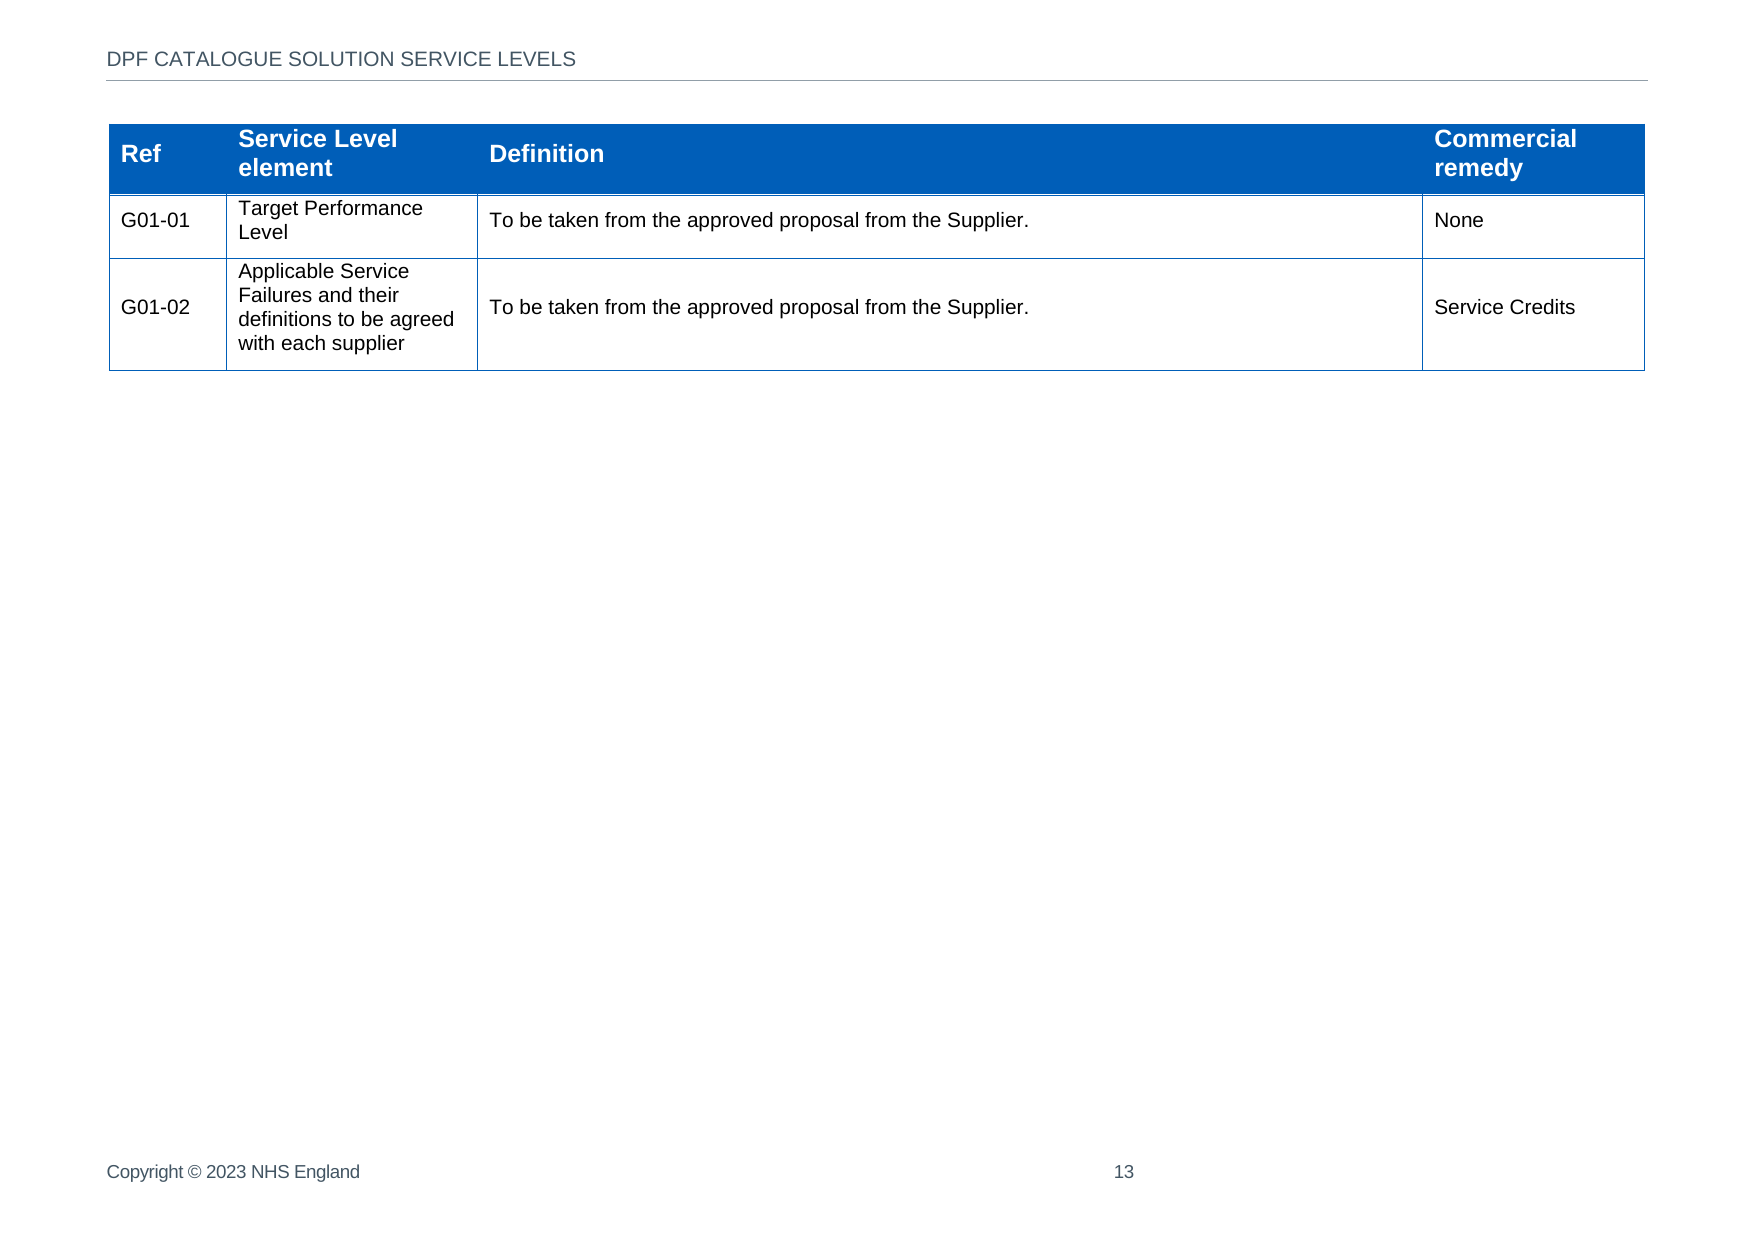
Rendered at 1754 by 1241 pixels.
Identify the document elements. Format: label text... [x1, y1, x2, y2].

table_cell To be taken from the approved proposal from the Supplier. [478, 259, 1422, 369]
table_header Ref [110, 125, 226, 194]
table_cell G01-02 [110, 259, 226, 369]
table_cell Service Credits [1423, 259, 1644, 369]
table_cell Applicable Service Failures and their definitions to be agreed with each supplier [227, 259, 477, 369]
table_header Definition [478, 125, 1422, 194]
table_cell To be taken from the approved proposal from the Supplier. [478, 196, 1422, 258]
table_header Commercial remedy [1423, 125, 1644, 194]
table_cell None [1423, 196, 1644, 258]
table_cell Target Performance Level [227, 196, 477, 258]
table_cell G01-01 [110, 196, 226, 258]
table_header Service Level element [227, 125, 477, 194]
